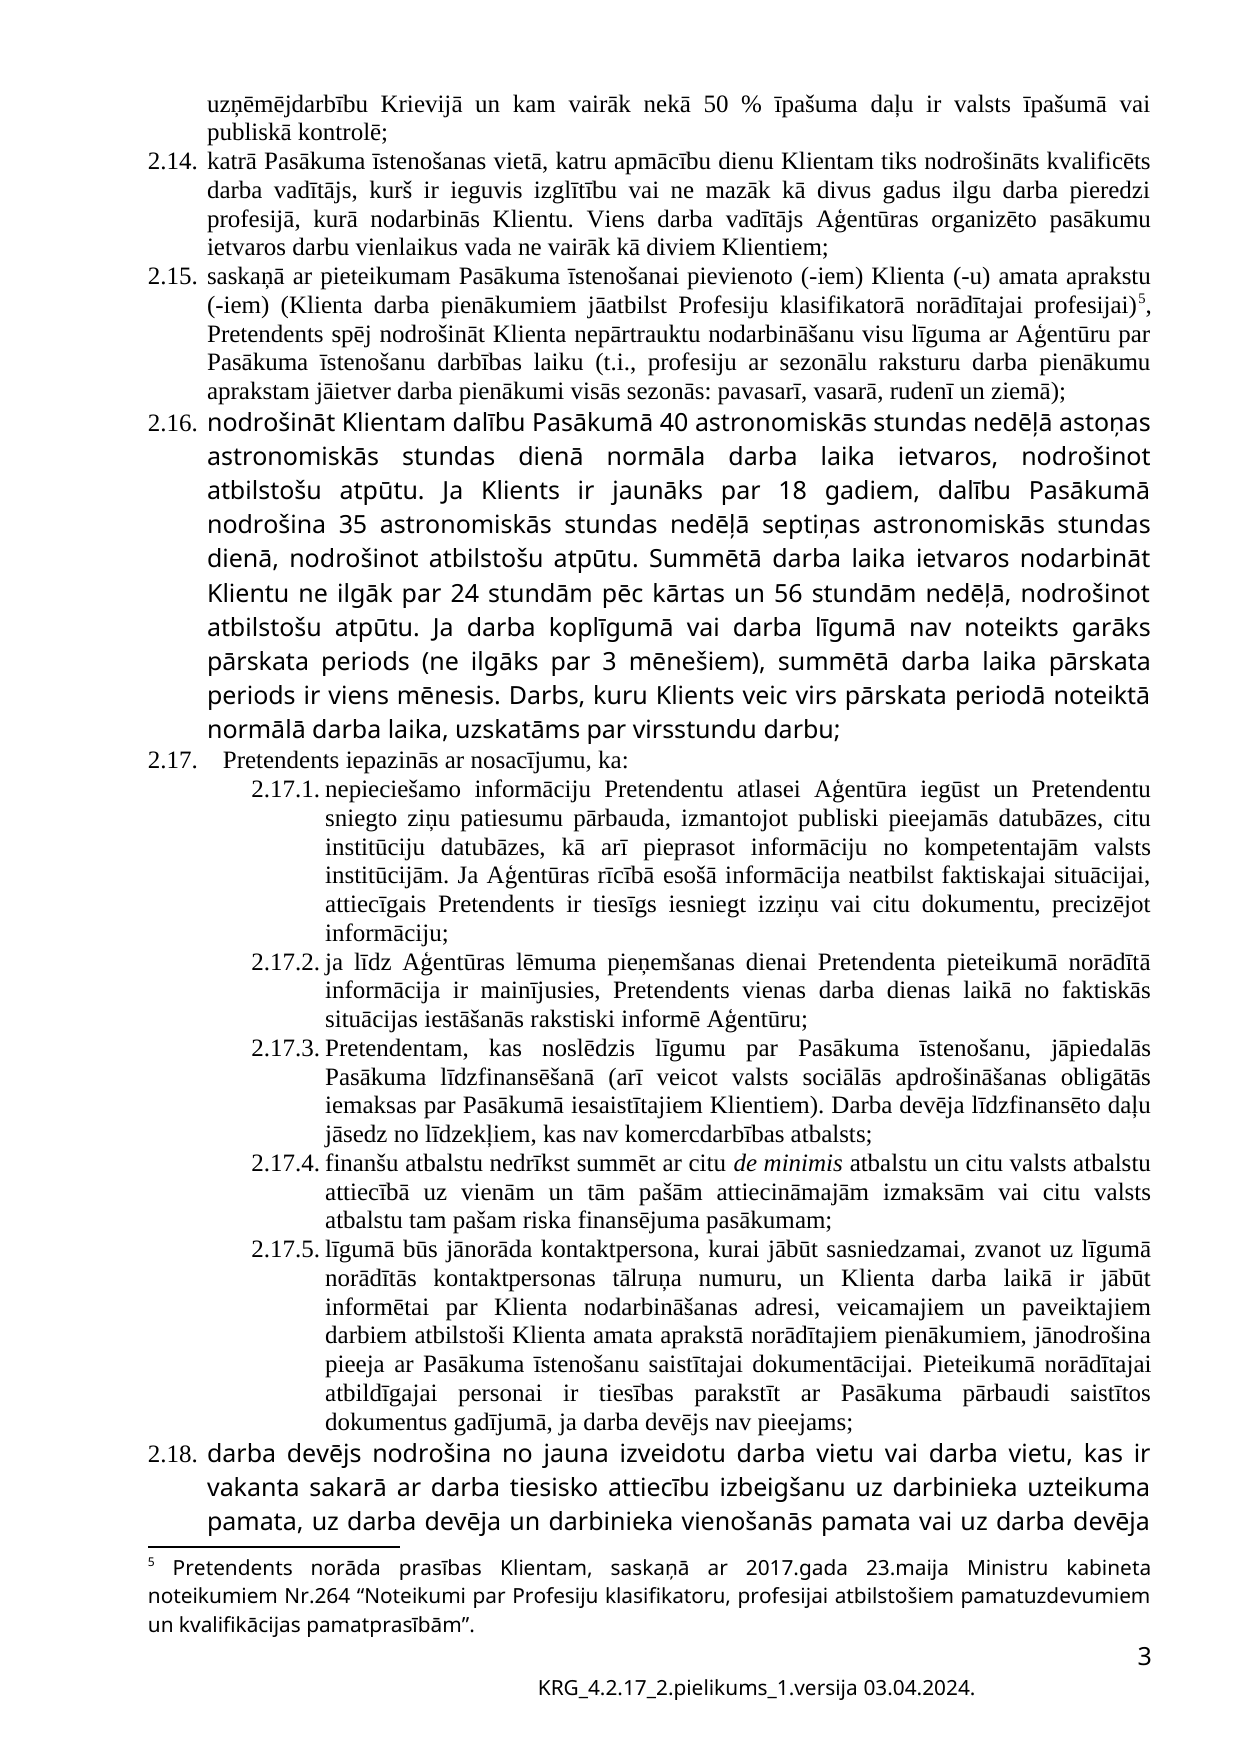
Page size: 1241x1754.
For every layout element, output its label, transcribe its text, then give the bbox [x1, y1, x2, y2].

list katrā Pasākuma īstenošanas vietā, katru apmācību dienu Klientam tiks nodrošināts kvalificēts darba vadītājs, kurš ir ieguvis izglītību vai ne mazāk kā divus gadus ilgu darba pieredzi profesijā, kurā nodarbinās Klientu. Viens darba vadītājs Aģentūras organizēto pasākumu ietvaros darbu vienlaikus vada ne vairāk kā diviem Klientiem; [148, 146, 1152, 261]
list ja līdz Aģentūras lēmuma pieņemšanas dienai Pretendenta pieteikumā norādītā informācija ir mainījusies, Pretendents vienas darba dienas laikā no faktiskās situācijas iestāšanās rakstiski informē Aģentūru; [251, 947, 1152, 1033]
list saskaņā ar pieteikumam Pasākuma īstenošanai pievienoto (-iem) Klienta (-u) amata aprakstu (-iem) (Klienta darba pienākumiem jāatbilst Profesiju klasifikatorā norādītajai profesijai), Pretendents spēj nodrošināt Klienta nepārtrauktu nodarbināšanu visu līguma ar Aģentūru par Pasākuma īstenošanu darbības laiku (t.i., profesiju ar sezonālu raksturu darba pienākumu aprakstam jāietver darba pienākumi visās sezonās: pavasarī, vasarā, rudenī un ziemā); [148, 261, 1152, 405]
list nepieciešamo informāciju Pretendentu atlasei Aģentūra iegūst un Pretendentu sniegto ziņu patiesumu pārbauda, izmantojot publiski pieejamās datubāzes, citu institūciju datubāzes, kā arī pieprasot informāciju no kompetentajām valsts institūcijām. Ja Aģentūras rīcībā esošā informācija neatbilst faktiskajai situācijai, attiecīgais Pretendents ir tiesīgs iesniegt izziņu vai citu dokumentu, precizējot informāciju; [251, 774, 1152, 947]
list nodrošināt Klientam dalību Pasākumā 40 astronomiskās stundas nedēļā astoņas astronomiskās stundas dienā normāla darba laika ietvaros, nodrošinot atbilstošu atpūtu. Ja Klients ir jaunāks par 18 gadiem, dalību Pasākumā nodrošina 35 astronomiskās stundas nedēļā septiņas astronomiskās stundas dienā, nodrošinot atbilstošu atpūtu. Summētā darba laika ietvaros nodarbināt Klientu ne ilgāk par 24 stundām pēc kārtas un 56 stundām nedēļā, nodrošinot atbilstošu atpūtu. Ja darba koplīgumā vai darba līgumā nav noteikts garāks pārskata periods (ne ilgāks par 3 mēnešiem), summētā darba laika pārskata periods ir viens mēnesis. Darbs, kuru Klients veic virs pārskata periodā noteiktā normālā darba laika, uzskatāms par virsstundu darbu; [148, 405, 1152, 746]
list Pretendentam, kas noslēdzis līgumu par Pasākuma īstenošanu, jāpiedalās Pasākuma līdzfinansēšanā (arī veicot valsts sociālās apdrošināšanas obligātās iemaksas par Pasākumā iesaistītajiem Klientiem). Darba devēja līdzfinansēto daļu jāsedz no līdzekļiem, kas nav komercdarbības atbalsts; [251, 1033, 1152, 1148]
list līgumā būs jānorāda kontaktpersona, kurai jābūt sasniedzamai, zvanot uz līgumā norādītās kontaktpersonas tālruņa numuru, un Klienta darba laikā ir jābūt informētai par Klienta nodarbināšanas adresi, veicamajiem un paveiktajiem darbiem atbilstoši Klienta amata aprakstā norādītajiem pienākumiem, jānodrošina pieeja ar Pasākuma īstenošanu saistītajai dokumentācijai. Pieteikumā norādītajai atbildīgajai personai ir tiesības parakstīt ar Pasākuma pārbaudi saistītos dokumentus gadījumā, ja darba devējs nav pieejams; [251, 1234, 1152, 1436]
list finanšu atbalstu nedrīkst summēt ar citu de minimis atbalstu un citu valsts atbalstu attiecībā uz vienām un tām pašām attiecināmajām izmaksām vai citu valsts atbalstu tam pašam riska finansējuma pasākumam; [251, 1148, 1152, 1234]
list Pretendents iepazinās ar nosacījumu, ka: [148, 746, 1152, 774]
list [148, 89, 1152, 146]
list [148, 1436, 1152, 1538]
